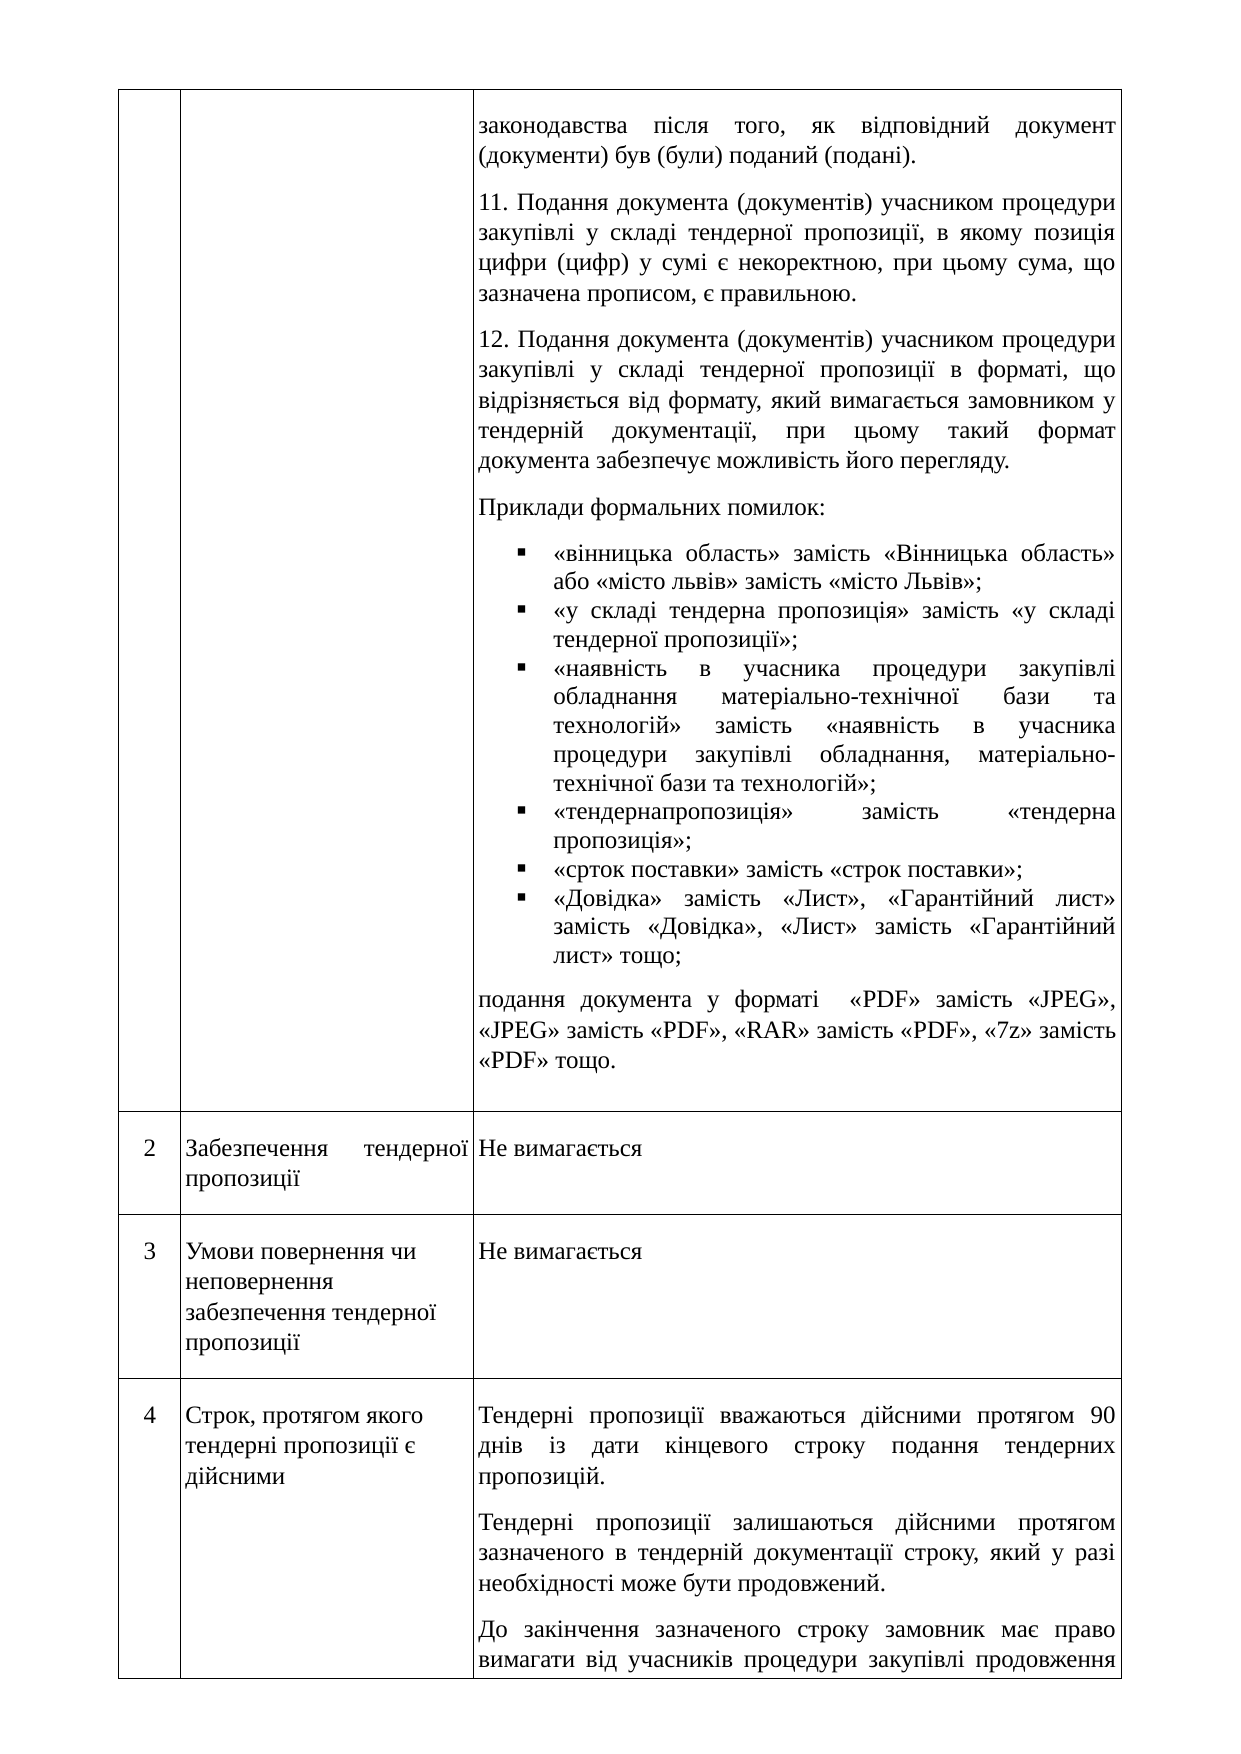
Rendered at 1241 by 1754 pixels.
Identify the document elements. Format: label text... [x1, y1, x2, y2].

table_cell 3 [119, 1215, 180, 1378]
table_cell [474, 1379, 1121, 1678]
table_cell Забезпечення тендерної пропозиції [181, 1112, 473, 1214]
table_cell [181, 90, 473, 1111]
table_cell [474, 90, 1121, 1111]
table_cell 4 [119, 1379, 180, 1678]
table_cell 2 [119, 1112, 180, 1214]
table_cell 1 [119, 90, 180, 1111]
table_cell Умови повернення чи неповернення забезпечення тендерної пропозиції [181, 1215, 473, 1378]
table_cell Не вимагається [474, 1215, 1121, 1378]
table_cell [181, 1379, 473, 1678]
table_cell Не вимагається [474, 1112, 1121, 1214]
